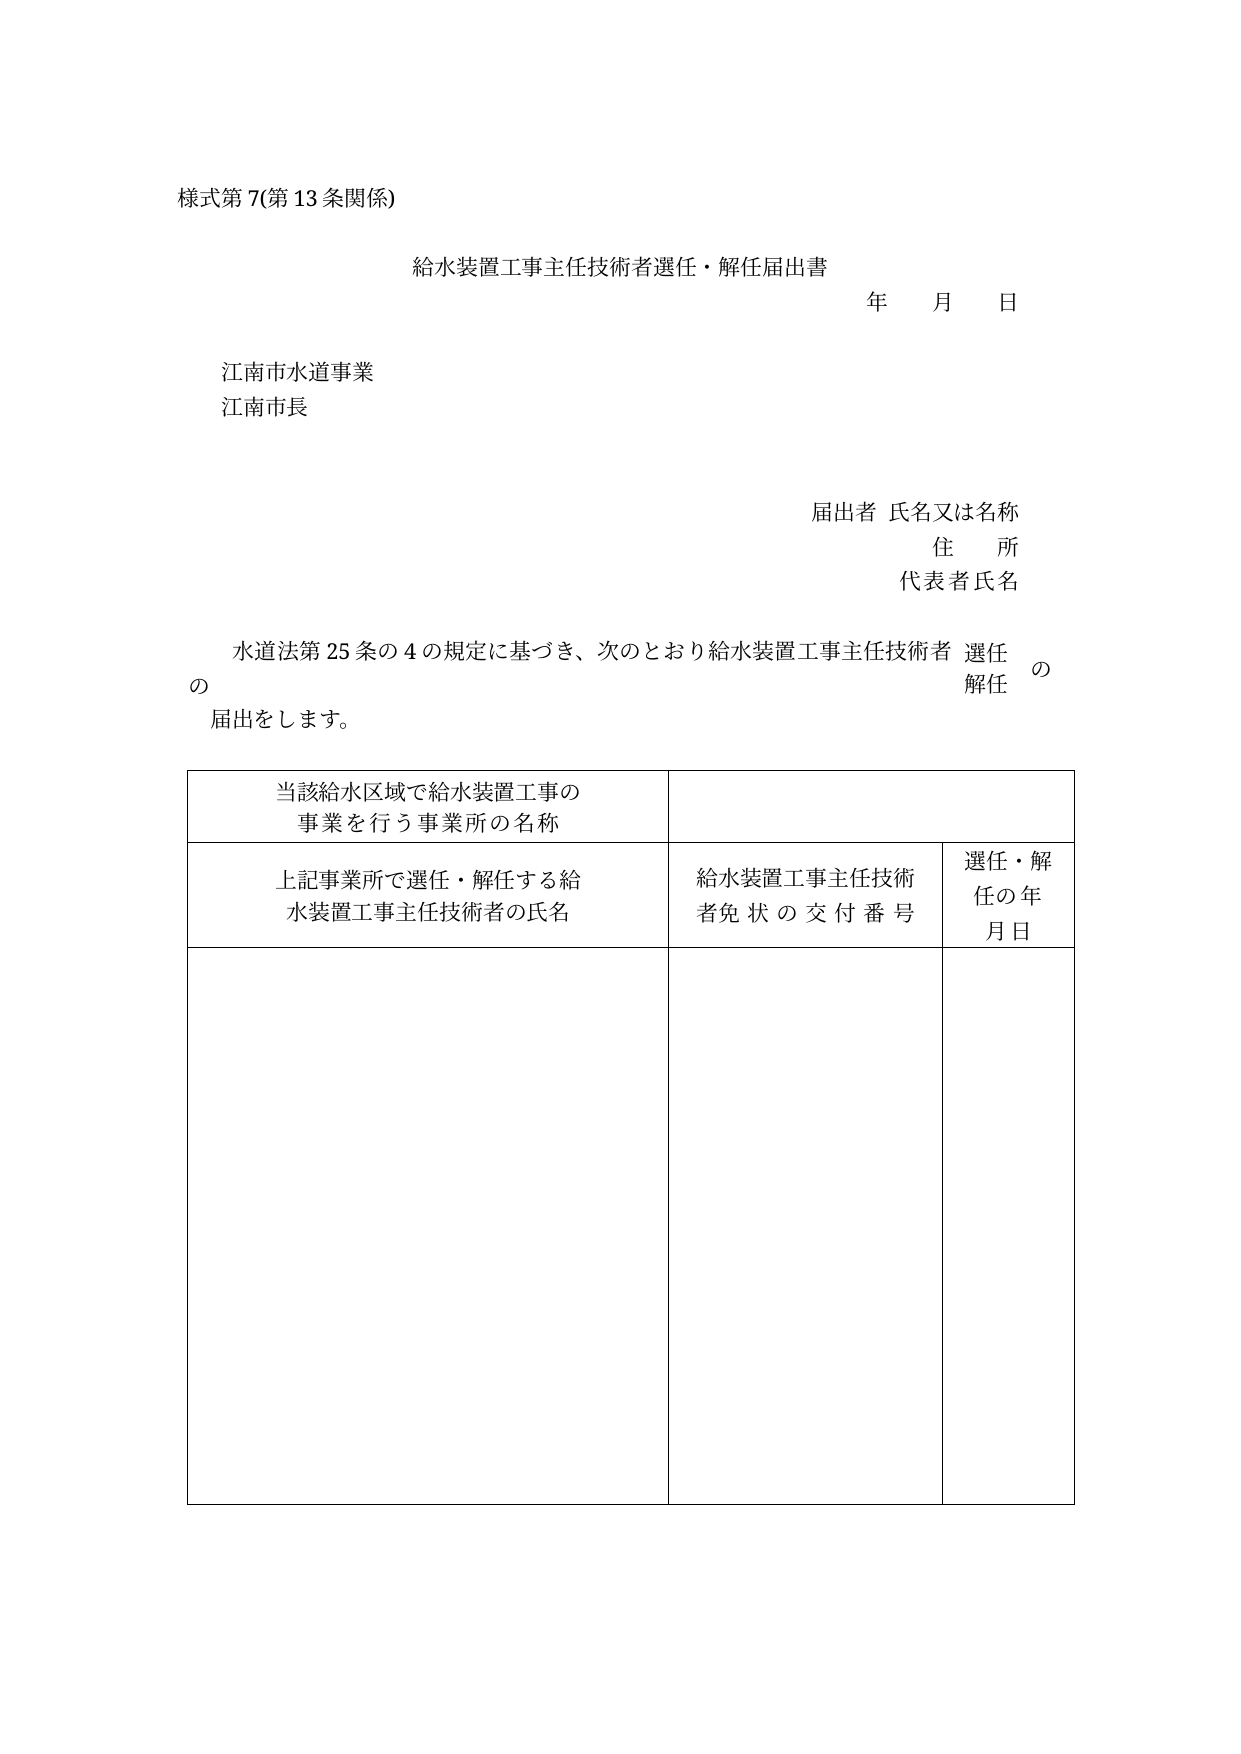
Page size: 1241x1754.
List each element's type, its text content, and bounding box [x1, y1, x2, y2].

table_header 水道法第25条の4の規定に基づき、次のとおり給水装置工事主任技術者の [188, 633, 964, 702]
table_cell [669, 948, 942, 1504]
text 届出者氏名又は名称 [177, 493, 1019, 528]
table_cell 選任・解任の年月日 [943, 843, 1074, 947]
text 様式第7(第13条関係) [177, 179, 1063, 214]
table_header の [1030, 633, 1073, 702]
text 代表者氏名 [177, 563, 1019, 598]
table_cell [188, 948, 668, 1504]
table_header 選任 解任 [964, 633, 1029, 702]
text 江南市長 [177, 388, 1019, 423]
text 給水装置工事主任技術者選任・解任届出書 [177, 249, 1063, 284]
text 江南市水道事業 [177, 353, 1019, 388]
text 住所 [177, 528, 1019, 563]
table_cell 上記事業所で選任・解任する給 水装置工事主任技術者の氏名 [188, 843, 668, 947]
table_cell 当該給水区域で給水装置工事の 事業を行う事業所の名称 [188, 771, 668, 842]
table_cell [669, 771, 1074, 842]
table_cell 届出をします。 [188, 703, 1073, 770]
table_cell [943, 948, 1074, 1504]
text 年 月 日 [177, 284, 1019, 319]
table_cell 給水装置工事主任技術者免状の交付番号 [669, 843, 942, 947]
